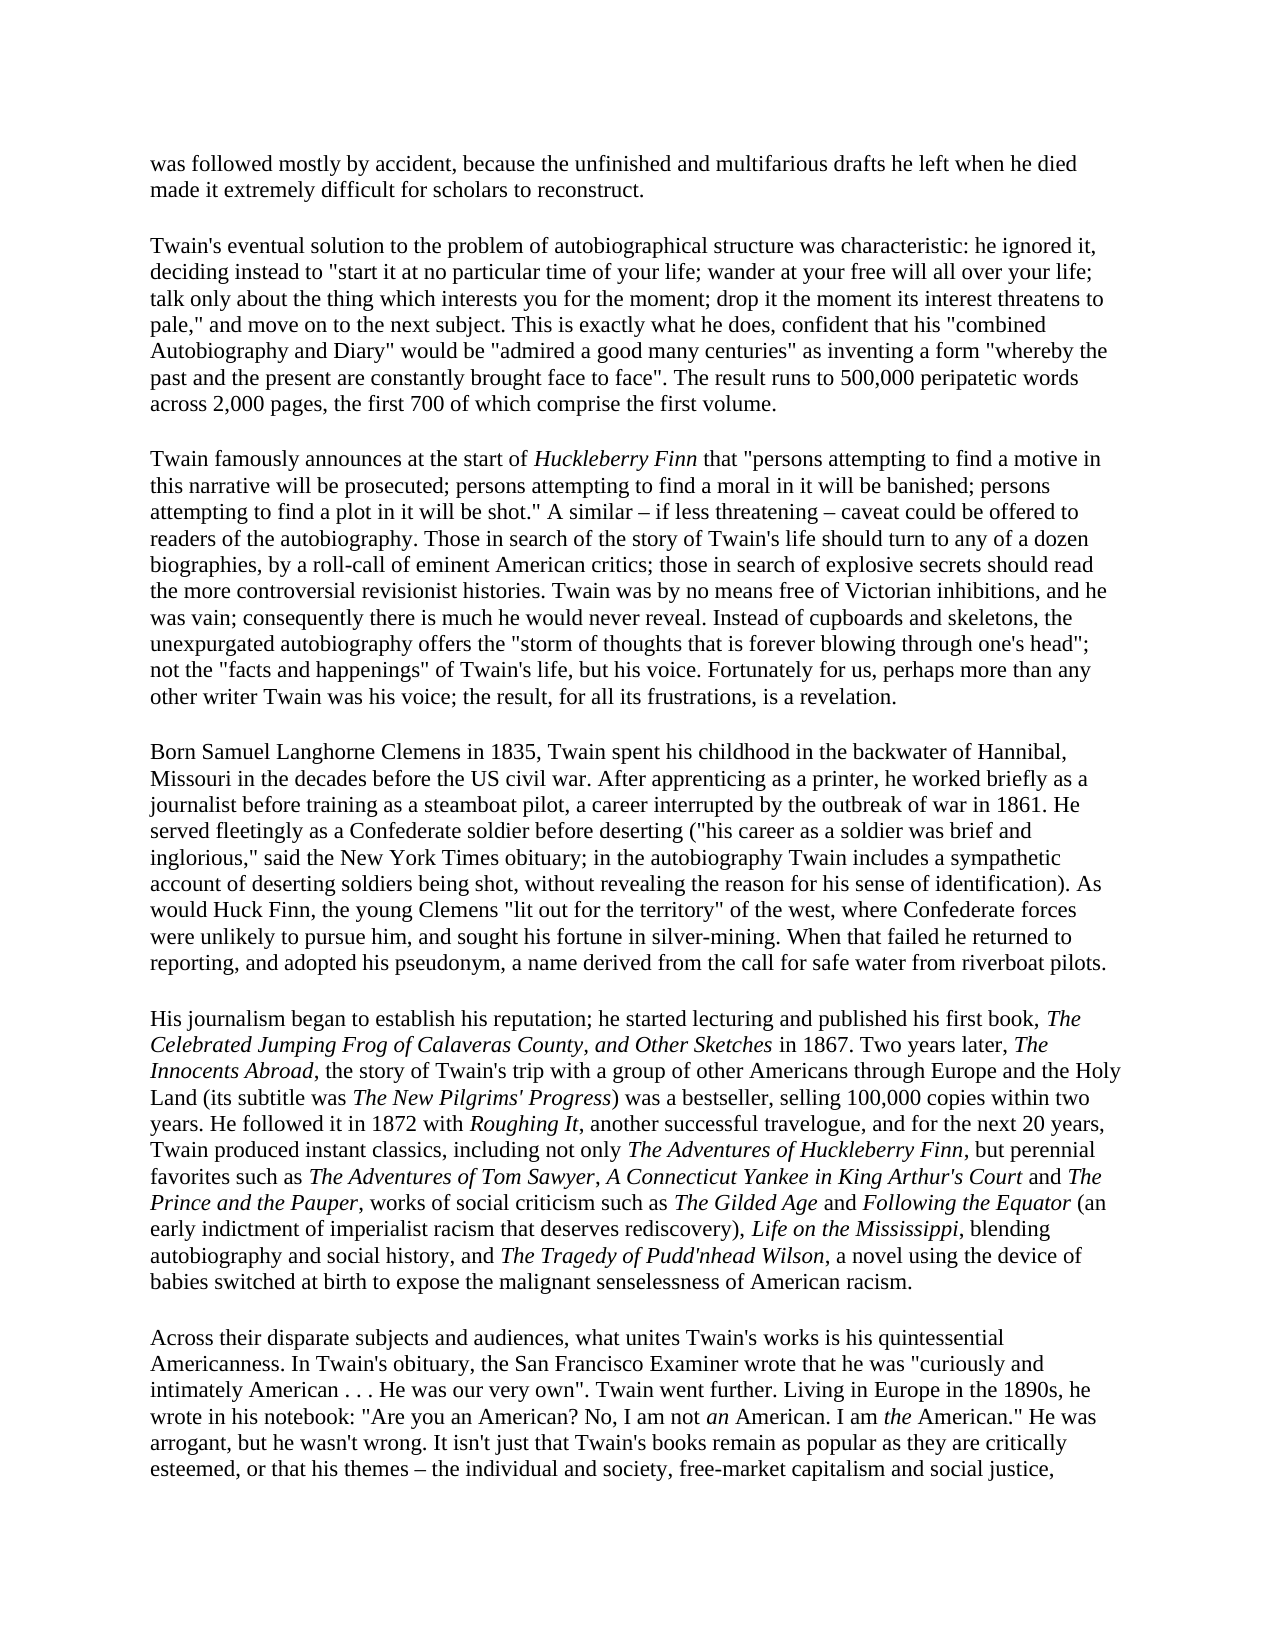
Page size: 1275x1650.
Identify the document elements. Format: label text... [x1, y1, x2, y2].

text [150, 1324, 1125, 1482]
text Twain famously announces at the start of Huckleberry Finn that "persons attempting to find a motive in this narrative will be prosecuted; persons attempting to find a moral in it will be banished; persons attempting to find a plot in it will be shot." A similar – if less threatening – caveat could be offered to readers of the autobiography. Those in search of the story of Twain's life should turn to any of a dozen biographies, by a roll-call of eminent American critics; those in search of explosive secrets should read the more controversial revisionist histories. Twain was by no means free of Victorian inhibitions, and he was vain; consequently there is much he would never reveal. Instead of cupboards and skeletons, the unexpurgated autobiography offers the "storm of thoughts that is forever blowing through one's head"; not the "facts and happenings" of Twain's life, but his voice. Fortunately for us, perhaps more than any other writer Twain was his voice; the result, for all its frustrations, is a revelation. [150, 446, 1125, 709]
text Twain's eventual solution to the problem of autobiographical structure was characteristic: he ignored it, deciding instead to "start it at no particular time of your life; wander at your free will all over your life; talk only about the thing which interests you for the moment; drop it the moment its interest threatens to pale," and move on to the next subject. This is exactly what he does, confident that his "combined Autobiography and Diary" would be "admired a good many centuries" as inventing a form "whereby the past and the present are constantly brought face to face". The result runs to 500,000 peripatetic words across 2,000 pages, the first 700 of which comprise the first volume. [150, 232, 1125, 416]
text Born Samuel Langhorne Clemens in 1835, Twain spent his childhood in the backwater of Hannibal, Missouri in the decades before the US civil war. After apprenticing as a printer, he worked briefly as a journalist before training as a steamboat pilot, a career interrupted by the outbreak of war in 1861. He served fleetingly as a Confederate soldier before deserting ("his career as a soldier was brief and inglorious," said the New York Times obituary; in the autobiography Twain includes a sympathetic account of deserting soldiers being shot, without revealing the reason for his sense of identification). As would Huck Finn, the young Clemens "lit out for the territory" of the west, where Confederate forces were unlikely to pursue him, and sought his fortune in silver-mining. When that failed he returned to reporting, and adopted his pseudonym, a name derived from the call for safe water from riverboat pilots. [150, 738, 1125, 975]
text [150, 150, 1125, 203]
text His journalism began to establish his reputation; he started lecturing and published his first book, The Celebrated Jumping Frog of Calaveras County, and Other Sketches in 1867. Two years later, The Innocents Abroad, the story of Twain's trip with a group of other Americans through Europe and the Holy Land (its subtitle was The New Pilgrims' Progress) was a bestseller, selling 100,000 copies within two years. He followed it in 1872 with Roughing It, another successful travelogue, and for the next 20 years, Twain produced instant classics, including not only The Adventures of Huckleberry Finn, but perennial favorites such as The Adventures of Tom Sawyer, A Connecticut Yankee in King Arthur's Court and The Prince and the Pauper, works of social criticism such as The Gilded Age and Following the Equator (an early indictment of imperialist racism that deserves rediscovery), Life on the Mississippi, blending autobiography and social history, and The Tragedy of Pudd'nhead Wilson, a novel using the device of babies switched at birth to expose the malignant senselessness of American racism. [150, 1004, 1125, 1294]
